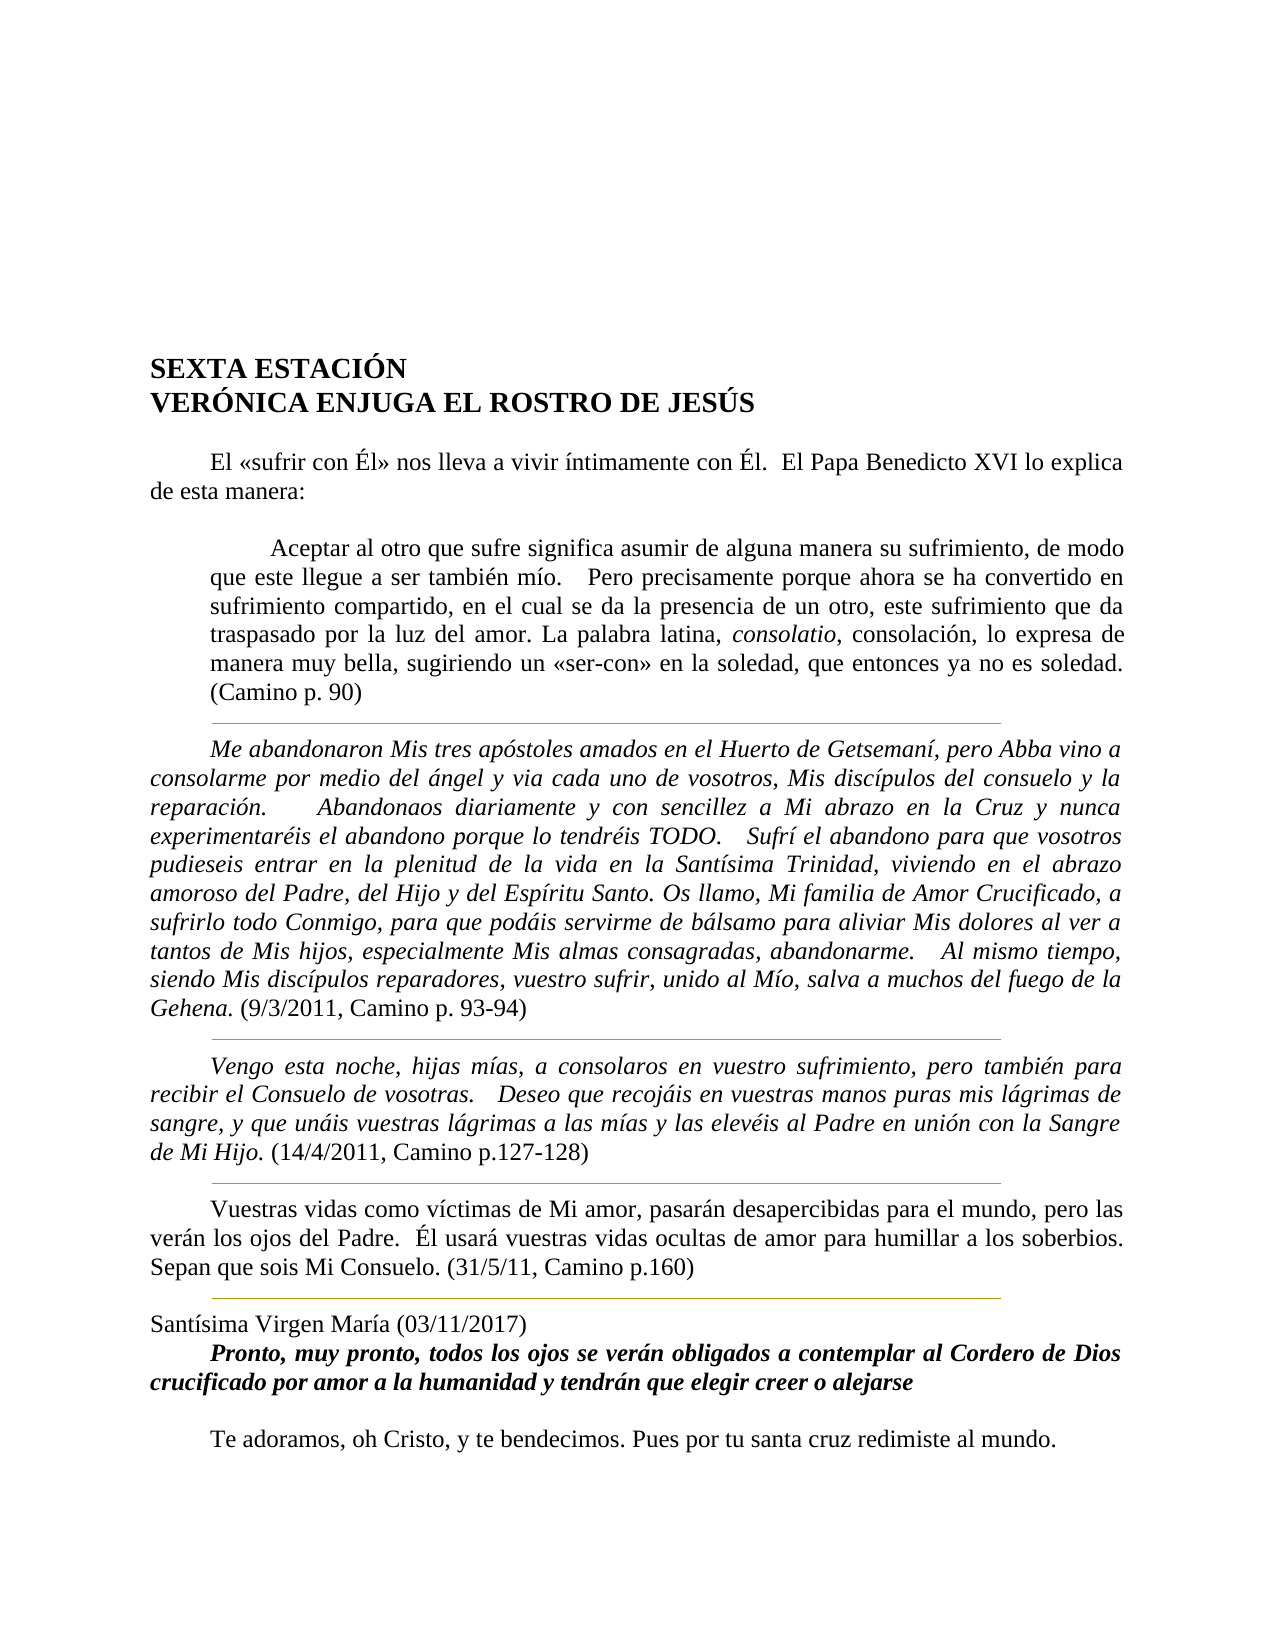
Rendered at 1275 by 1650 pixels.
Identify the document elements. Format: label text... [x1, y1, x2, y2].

text Vuestras vidas como víctimas de Mi amor, pasarán desapercibidas para el mundo, pero las verán los ojos del Padre. Él usará vuestras vidas ocultas de amor para humillar a los soberbios. Sepan que sois Mi Consuelo. (31/5/11, Camino p.160) [150, 1194, 1125, 1281]
text VERÓNICA ENJUGA EL ROSTRO DE JESÚS [150, 385, 1125, 418]
text Me abandonaron Mis tres apóstoles amados en el Huerto de Getsemaní, pero Abba vino a consolarme por medio del ángel y via cada uno de vosotros, Mis discípulos del consuelo y la reparación. Abandonaos diariamente y con sencillez a Mi abrazo en la Cruz y nunca experimentaréis el abandono porque lo tendréis TODO. Sufrí el abandono para que vosotros pudieseis entrar en la plenitud de la vida en la Santísima Trinidad, viviendo en el abrazo amoroso del Padre, del Hijo y del Espíritu Santo. Os llamo, Mi familia de Amor Crucificado, a sufrirlo todo Conmigo, para que podáis servirme de bálsamo para aliviar Mis dolores al ver a tantos de Mis hijos, especialmente Mis almas consagradas, abandonarme. Al mismo tiempo, siendo Mis discípulos reparadores, vuestro sufrir, unido al Mío, salva a muchos del fuego de la Gehena. (9/3/2011, Camino p. 93-94) [150, 734, 1125, 1022]
text Santísima Virgen María (03/11/2017) [150, 1309, 1125, 1338]
text El «sufrir con Él» nos lleva a vivir íntimamente con Él. El Papa Benedicto XVI lo explica de esta manera: [150, 447, 1125, 504]
text Te adoramos, oh Cristo, y te bendecimos. Pues por tu santa cruz redimiste al mundo. [210, 1424, 1125, 1453]
text Vengo esta noche, hijas mías, a consolaros en vuestro sufrimiento, pero también para recibir el Consuelo de vosotras. Deseo que recojáis en vuestras manos puras mis lágrimas de sangre, y que unáis vuestras lágrimas a las mías y las elevéis al Padre en unión con la Sangre de Mi Hijo. (14/4/2011, Camino p.127-128) [150, 1051, 1125, 1166]
text SEXTA ESTACIÓN [150, 351, 1125, 385]
text Aceptar al otro que sufre significa asumir de alguna manera su sufrimiento, de modo que este llegue a ser también mío. Pero precisamente porque ahora se ha convertido en sufrimiento compartido, en el cual se da la presencia de un otro, este sufrimiento que da traspasado por la luz del amor. La palabra latina, consolatio, consolación, lo expresa de manera muy bella, sugiriendo un «ser-con» en la soledad, que entonces ya no es soledad. (Camino p. 90) [210, 533, 1125, 706]
text Pronto, muy pronto, todos los ojos se verán obligados a contemplar al Cordero de Dios crucificado por amor a la humanidad y tendrán que elegir creer o alejarse [150, 1338, 1125, 1396]
